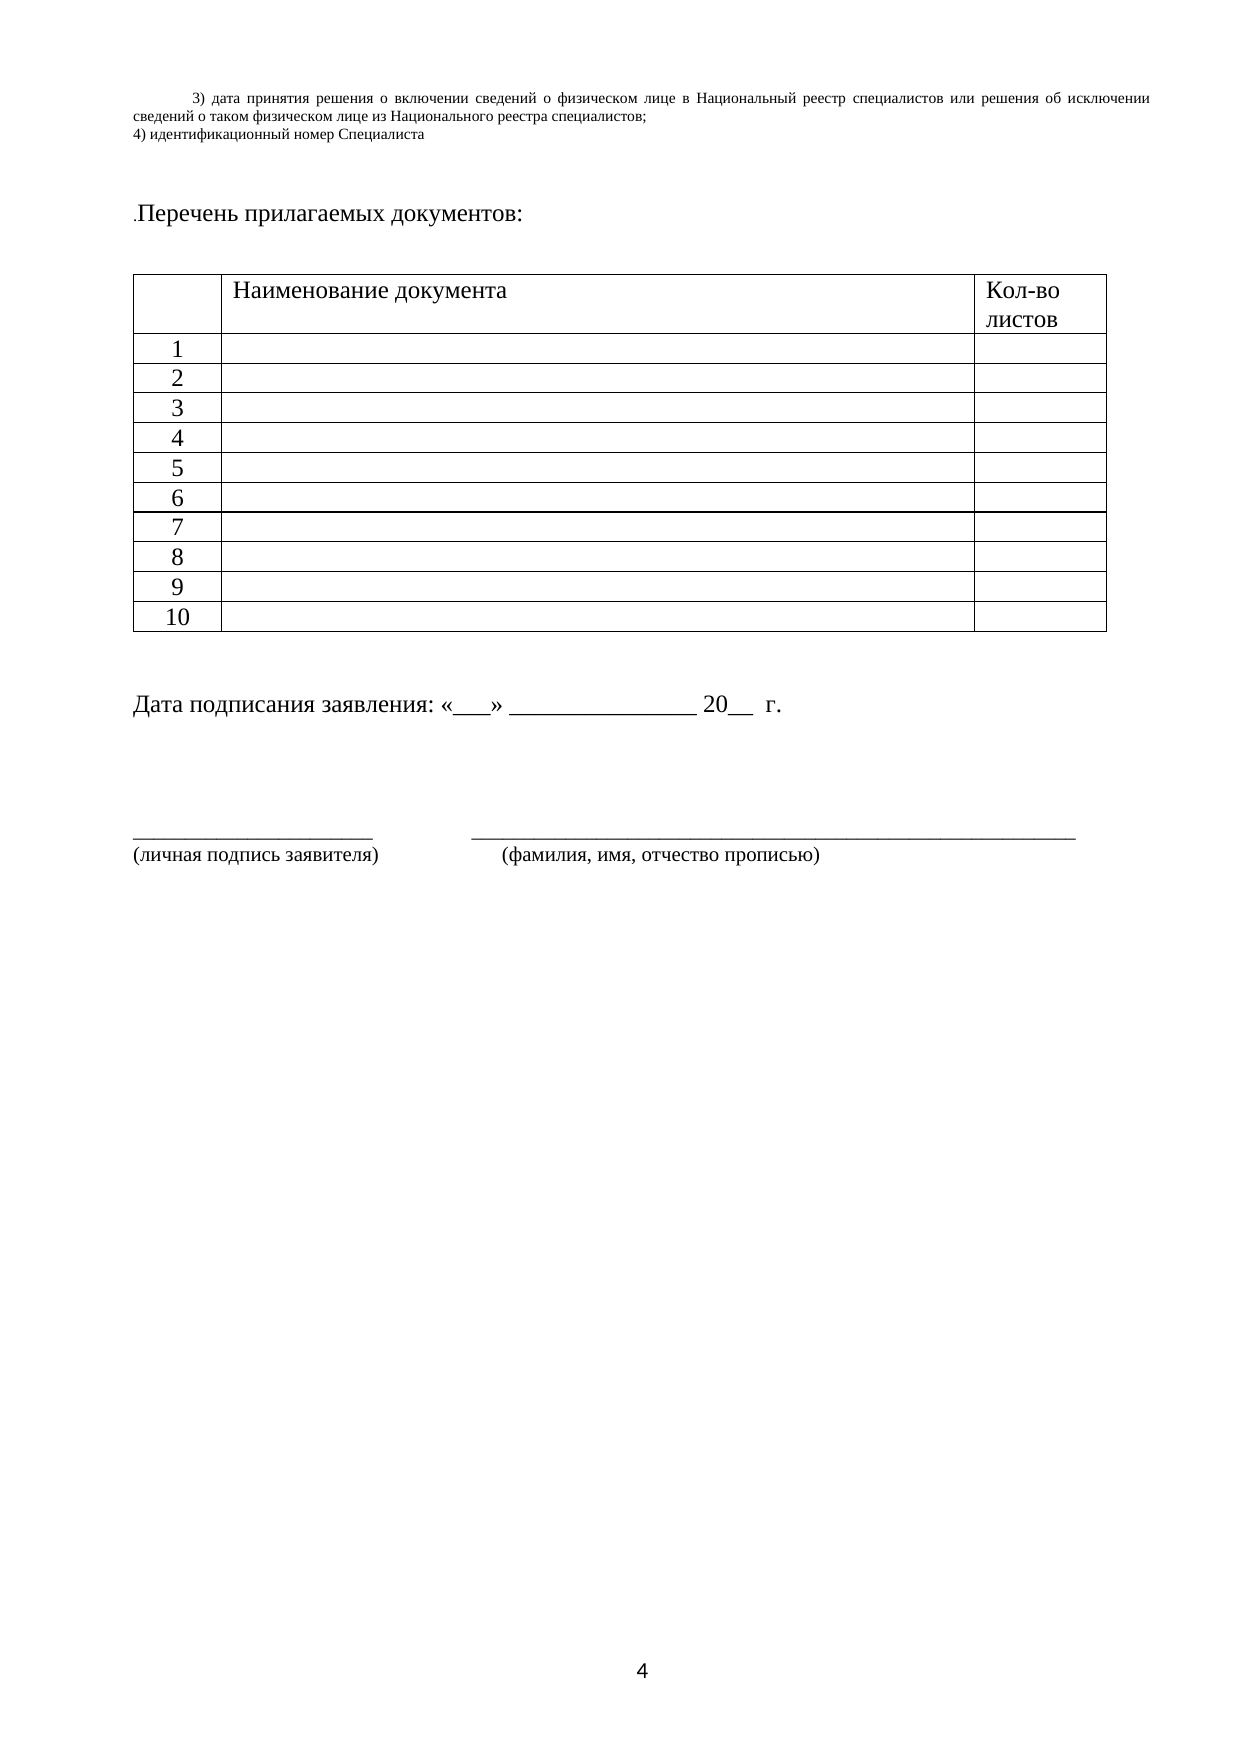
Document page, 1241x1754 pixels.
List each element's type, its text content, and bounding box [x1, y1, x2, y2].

table_cell [222, 453, 974, 482]
table_cell 5 [134, 453, 221, 482]
table_cell [975, 513, 1106, 541]
table_cell [975, 364, 1106, 392]
table_cell [975, 572, 1106, 601]
table_header Кол-во листов [975, 275, 1106, 333]
table_cell [975, 393, 1106, 422]
table_cell [222, 483, 974, 511]
table_cell 4 [134, 423, 221, 452]
table_cell [222, 364, 974, 392]
text Дата подписания заявления: «___» _______________ 20__ г. [133, 689, 1152, 718]
table_cell [222, 393, 974, 422]
table_cell [975, 602, 1106, 631]
table_cell 8 [134, 542, 221, 571]
table_cell 10 [134, 602, 221, 631]
table_cell 9 [134, 572, 221, 601]
text 3) дата принятия решения о включении сведений о физическом лице в Национальный реестр специалистов или решения об исключении сведений о таком физическом лице из Национального реестра специалистов; [133, 89, 1152, 124]
table_cell 2 [134, 364, 221, 392]
table_cell 1 [134, 334, 221, 362]
table_cell [975, 483, 1106, 511]
table_cell 3 [134, 393, 221, 422]
table_cell 6 [134, 483, 221, 511]
table_cell [222, 423, 974, 452]
table_cell [975, 334, 1106, 362]
table_header [134, 275, 221, 333]
table_cell [222, 602, 974, 631]
text _______________________ __________________________________________________________ [133, 818, 1152, 842]
table_header Наименование документа [222, 275, 974, 333]
table_cell [222, 572, 974, 601]
text 4) идентификационный номер Специалиста [133, 124, 1152, 142]
table_cell [975, 453, 1106, 482]
table_cell 7 [134, 513, 221, 541]
table_cell [975, 423, 1106, 452]
text .Перечень прилагаемых документов: [133, 198, 1152, 226]
table_cell [222, 542, 974, 571]
table_cell [222, 513, 974, 541]
table_cell [222, 334, 974, 362]
text (личная подпись заявителя) (фамилия, имя, отчество прописью) [133, 842, 1152, 866]
table_cell [975, 542, 1106, 571]
